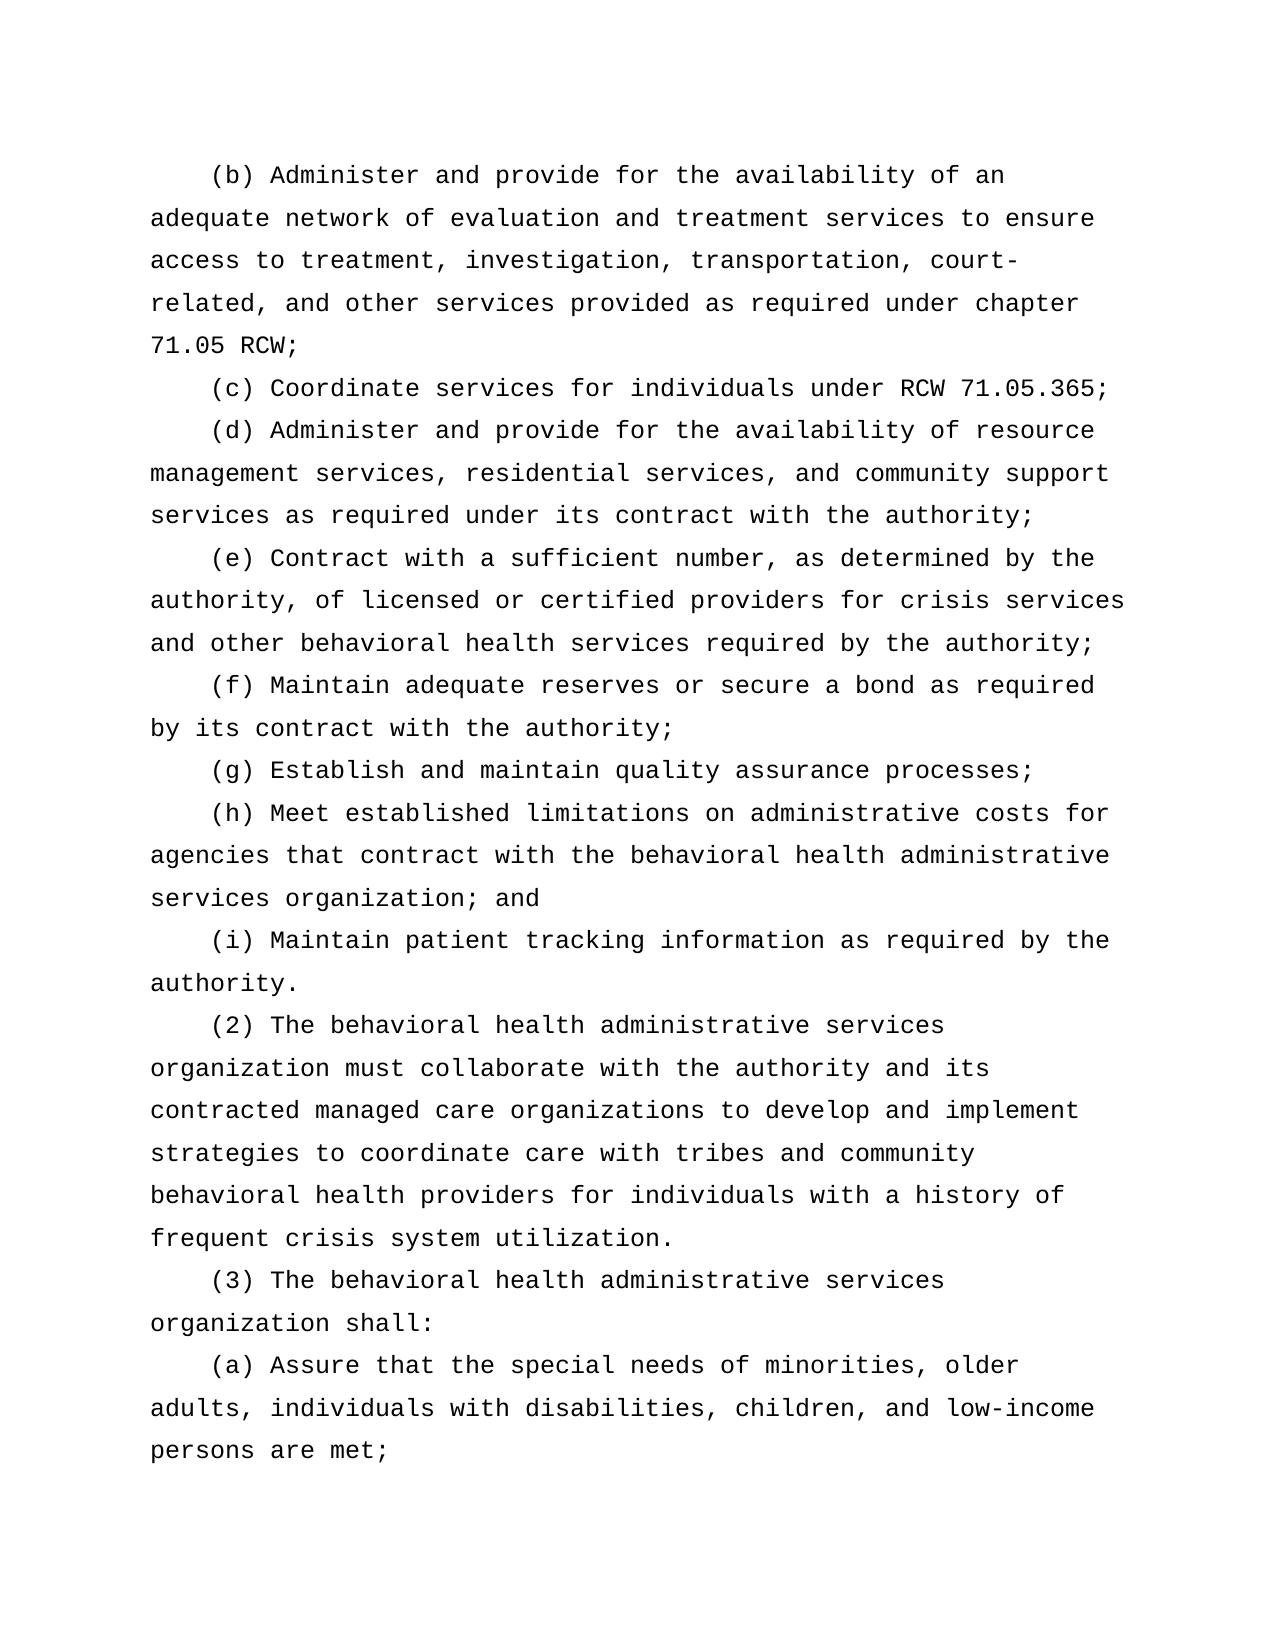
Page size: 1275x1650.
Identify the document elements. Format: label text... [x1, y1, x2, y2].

text (a) Assure that the special needs of minorities, older adults, individuals with disabilities, children, and low-income persons are met; [150, 1340, 1125, 1467]
text (f) Maintain adequate reserves or secure a bond as required by its contract with the authority; [150, 660, 1125, 745]
text (g) Establish and maintain quality assurance processes; [150, 745, 1125, 787]
text (i) Maintain patient tracking information as required by the authority. [150, 915, 1125, 1000]
text (b) Administer and provide for the availability of an adequate network of evaluation and treatment services to ensure access to treatment, investigation, transportation, court-related, and other services provided as required under chapter 71.05 RCW; [150, 150, 1125, 362]
text (e) Contract with a sufficient number, as determined by the authority, of licensed or certified providers for crisis services and other behavioral health services required by the authority; [150, 532, 1125, 660]
text (c) Coordinate services for individuals under RCW 71.05.365; [150, 362, 1125, 405]
text (d) Administer and provide for the availability of resource management services, residential services, and community support services as required under its contract with the authority; [150, 405, 1125, 532]
text (3) The behavioral health administrative services organization shall: [150, 1255, 1125, 1340]
text (2) The behavioral health administrative services organization must collaborate with the authority and its contracted managed care organizations to develop and implement strategies to coordinate care with tribes and community behavioral health providers for individuals with a history of frequent crisis system utilization. [150, 1000, 1125, 1255]
text (h) Meet established limitations on administrative costs for agencies that contract with the behavioral health administrative services organization; and [150, 787, 1125, 915]
